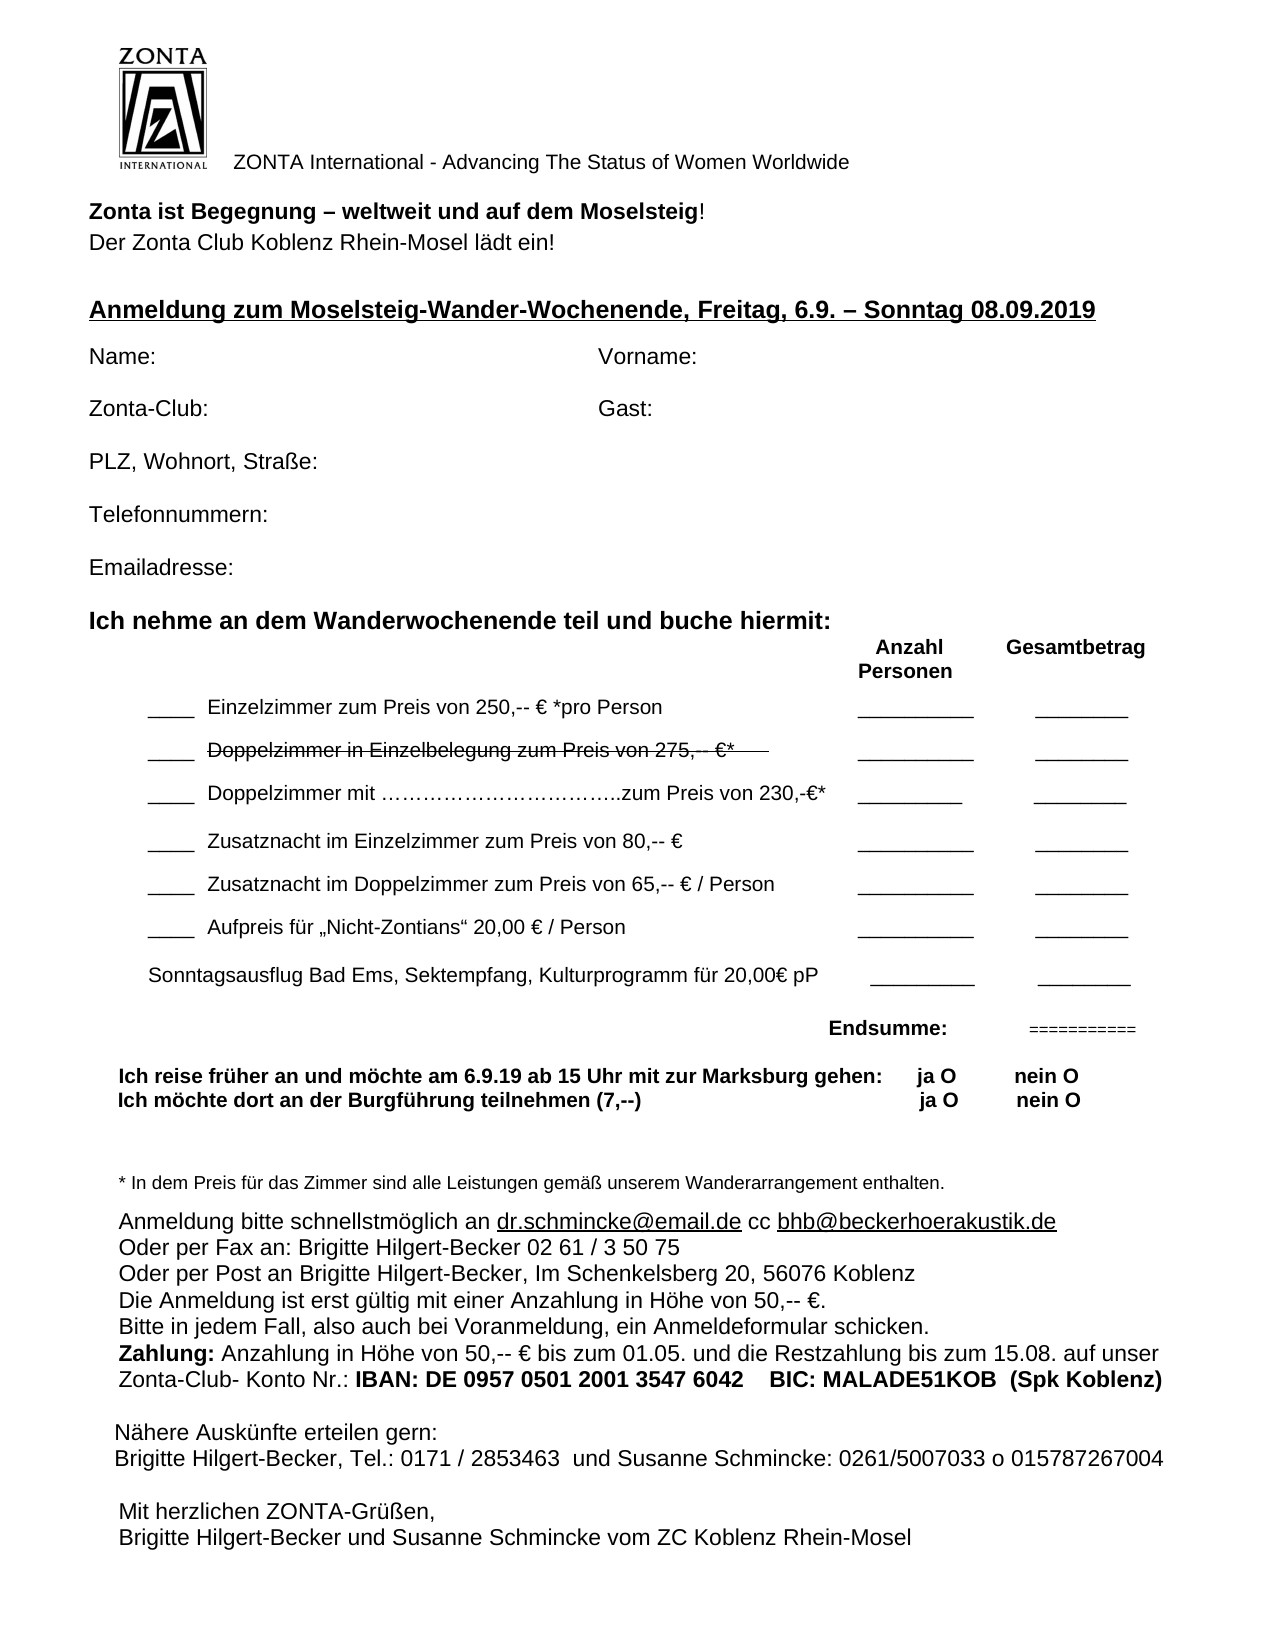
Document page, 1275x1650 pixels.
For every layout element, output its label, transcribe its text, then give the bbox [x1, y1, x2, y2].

text Oder per Fax an: Brigitte Hilgert-Becker 02 61 / 3 50 75 [118, 1234, 1186, 1260]
text ____ Zusatznacht im Einzelzimmer zum Preis von 80,-- € __________ ________ [118, 829, 1186, 853]
text Ich nehme an dem Wanderwochenende teil und buche hiermit: [89, 606, 1186, 635]
text PLZ, Wohnort, Straße: [89, 448, 1186, 474]
text ____ Einzelzimmer zum Preis von 250,-- € *pro Person __________ ________ [118, 695, 1186, 719]
text ____ Doppelzimmer mit ……………………………..zum Preis von 230,-€* _________ ________ [89, 781, 1186, 829]
text * In dem Preis für das Zimmer sind alle Leistungen gemäß unserem Wanderarrangement enthalten. [118, 1172, 1186, 1193]
text ____ Aufpreis für „Nicht-Zontians“ 20,00 € / Person __________ ________ [118, 915, 1186, 939]
text Nähere Auskünfte erteilen gern: [89, 1418, 1186, 1445]
text ____ Zusatznacht im Doppelzimmer zum Preis von 65,-- € / Person __________ ________ [118, 872, 1186, 896]
text Oder per Post an Brigitte Hilgert-Becker, Im Schenkelsberg 20, 56076 Koblenz [118, 1260, 1186, 1287]
text Brigitte Hilgert-Becker, Tel.: 0171 / 2853463 und Susanne Schmincke: 0261/5007033 o 015787267004 [89, 1445, 1186, 1471]
text Zonta ist Begegnung – weltweit und auf dem Moselsteig! [89, 198, 1186, 224]
text Zonta-Club: Gast: [89, 395, 1186, 422]
text Personen [118, 659, 1186, 683]
text Zahlung: Anzahlung in Höhe von 50,-- € bis zum 01.05. und die Restzahlung bis zum 15.08. auf unser Zonta-Club- Konto Nr.: IBAN: DE 0957 0501 2001 3547 6042 BIC: MALADE51KOB (Spk Koblenz) [118, 1339, 1186, 1392]
text ____ Doppelzimmer in Einzelbelegung zum Preis von 275,-- €* __________ ________ [118, 738, 1186, 762]
text Emailadresse: [89, 553, 1186, 580]
text Bitte in jedem Fall, also auch bei Voranmeldung, ein Anmeldeformular schicken. [118, 1313, 1186, 1339]
text Sonntagsausflug Bad Ems, Sektempfang, Kulturprogramm für 20,00€ pP _________ ________ [118, 963, 1186, 987]
text Die Anmeldung ist erst gültig mit einer Anzahlung in Höhe von 50,-- €. [118, 1287, 1186, 1313]
text Anmeldung bitte schnellstmöglich an dr.schmincke@email.de cc bhb@beckerhoerakustik.de [118, 1208, 1186, 1234]
title Anmeldung zum Moselsteig-Wander-Wochenende, Freitag, 6.9. – Sonntag 08.09.2019 [89, 295, 1186, 323]
text Endsumme: =========== [118, 1016, 1186, 1040]
text Brigitte Hilgert-Becker und Susanne Schmincke vom ZC Koblenz Rhein-Mosel [89, 1524, 1186, 1550]
text Ich reise früher an und möchte am 6.9.19 ab 15 Uhr mit zur Marksburg gehen: ja O nein O [89, 1064, 1186, 1088]
text Ich möchte dort an der Burgführung teilnehmen (7,--) ja O nein O [89, 1088, 1186, 1112]
text Telefonnummern: [89, 501, 1186, 527]
text Mit herzlichen ZONTA-Grüßen, [89, 1498, 1186, 1524]
text Name: Vorname: [89, 343, 1186, 369]
text Anzahl Gesamtbetrag [89, 635, 1186, 659]
text Der Zonta Club Koblenz Rhein-Mosel lädt ein! [89, 228, 1186, 255]
text ZONTA International - Advancing The Status of Women Worldwide [118, 47, 1186, 174]
